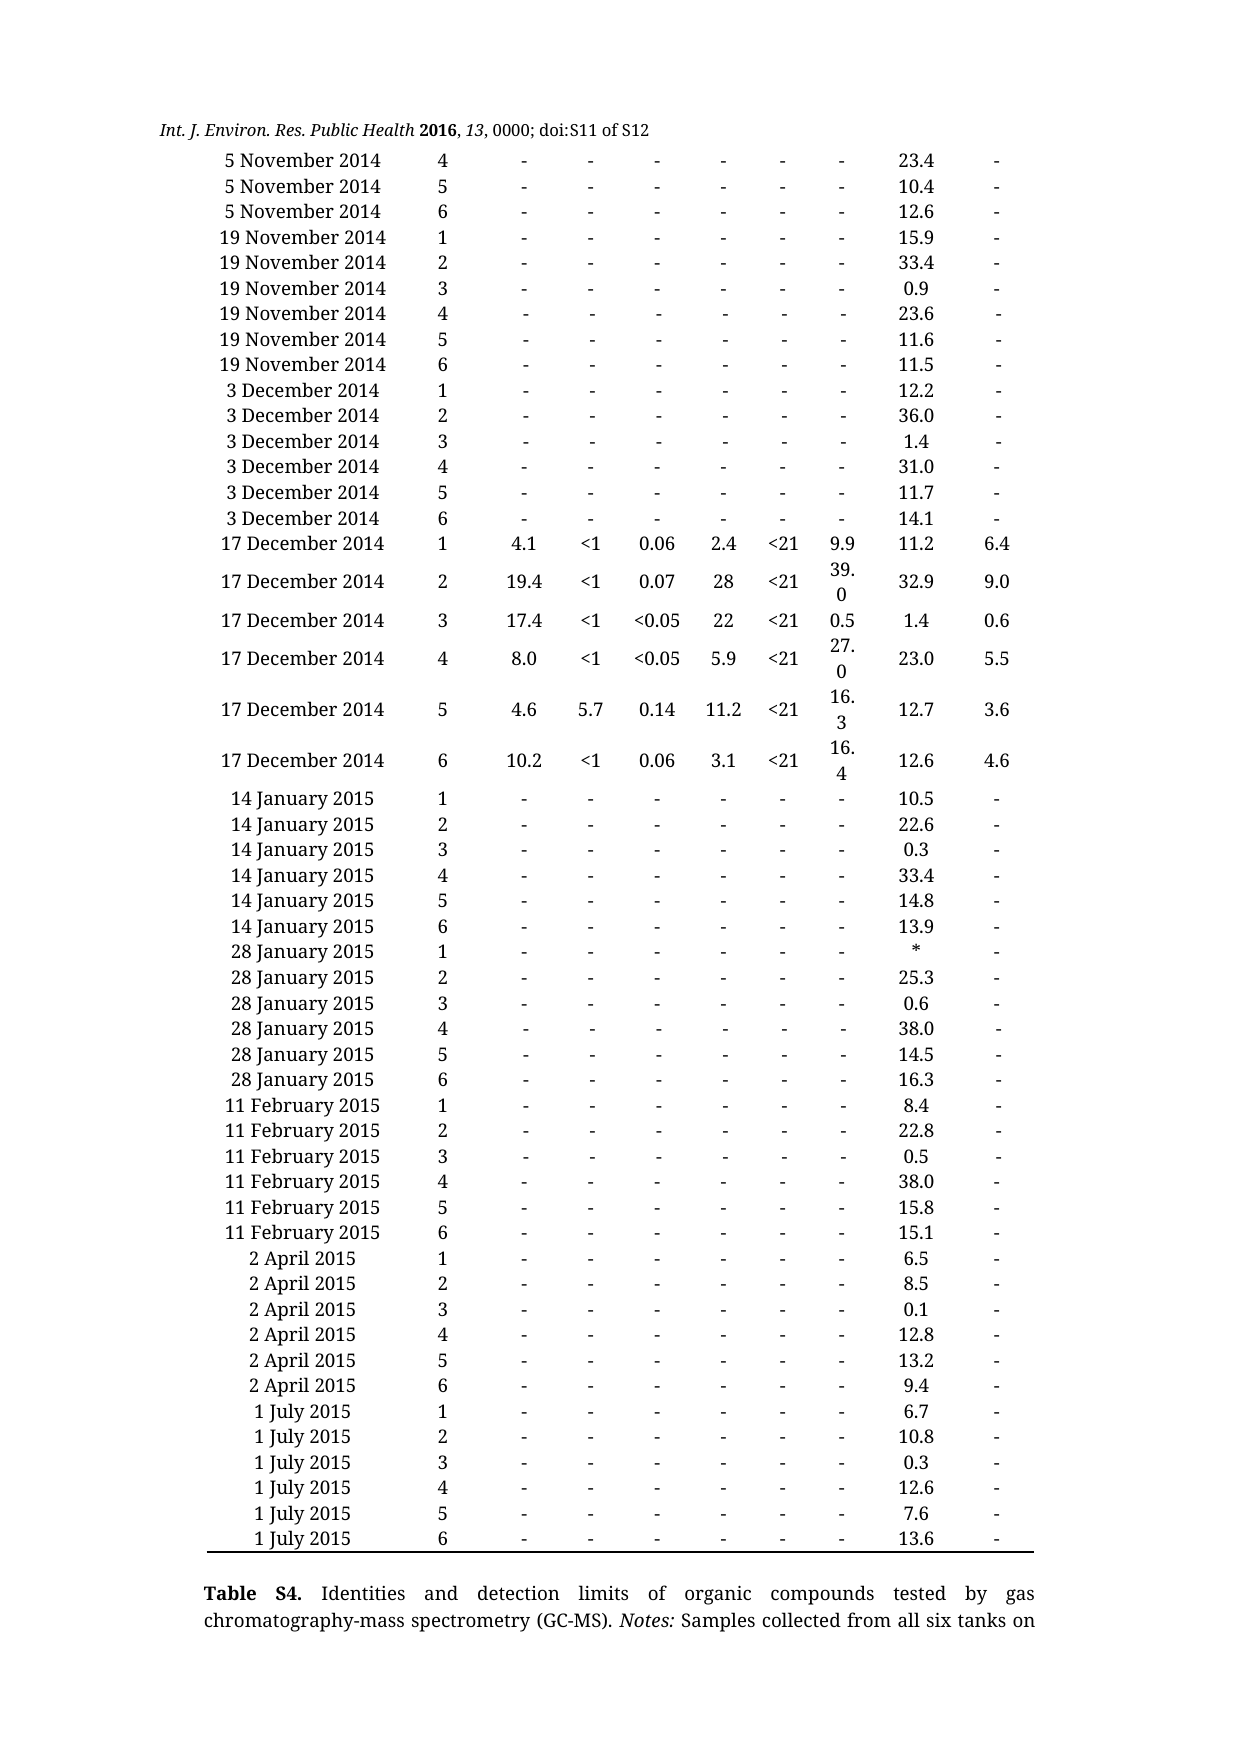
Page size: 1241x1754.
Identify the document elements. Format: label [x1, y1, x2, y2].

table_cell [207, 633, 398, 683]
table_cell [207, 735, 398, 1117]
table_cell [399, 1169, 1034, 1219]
text [204, 1578, 1036, 1632]
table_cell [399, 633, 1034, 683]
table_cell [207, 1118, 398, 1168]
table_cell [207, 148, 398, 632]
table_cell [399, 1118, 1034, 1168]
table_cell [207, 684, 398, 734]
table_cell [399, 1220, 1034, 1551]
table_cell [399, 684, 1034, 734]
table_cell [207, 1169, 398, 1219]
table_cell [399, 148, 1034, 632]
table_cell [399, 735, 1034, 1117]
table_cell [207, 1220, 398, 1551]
